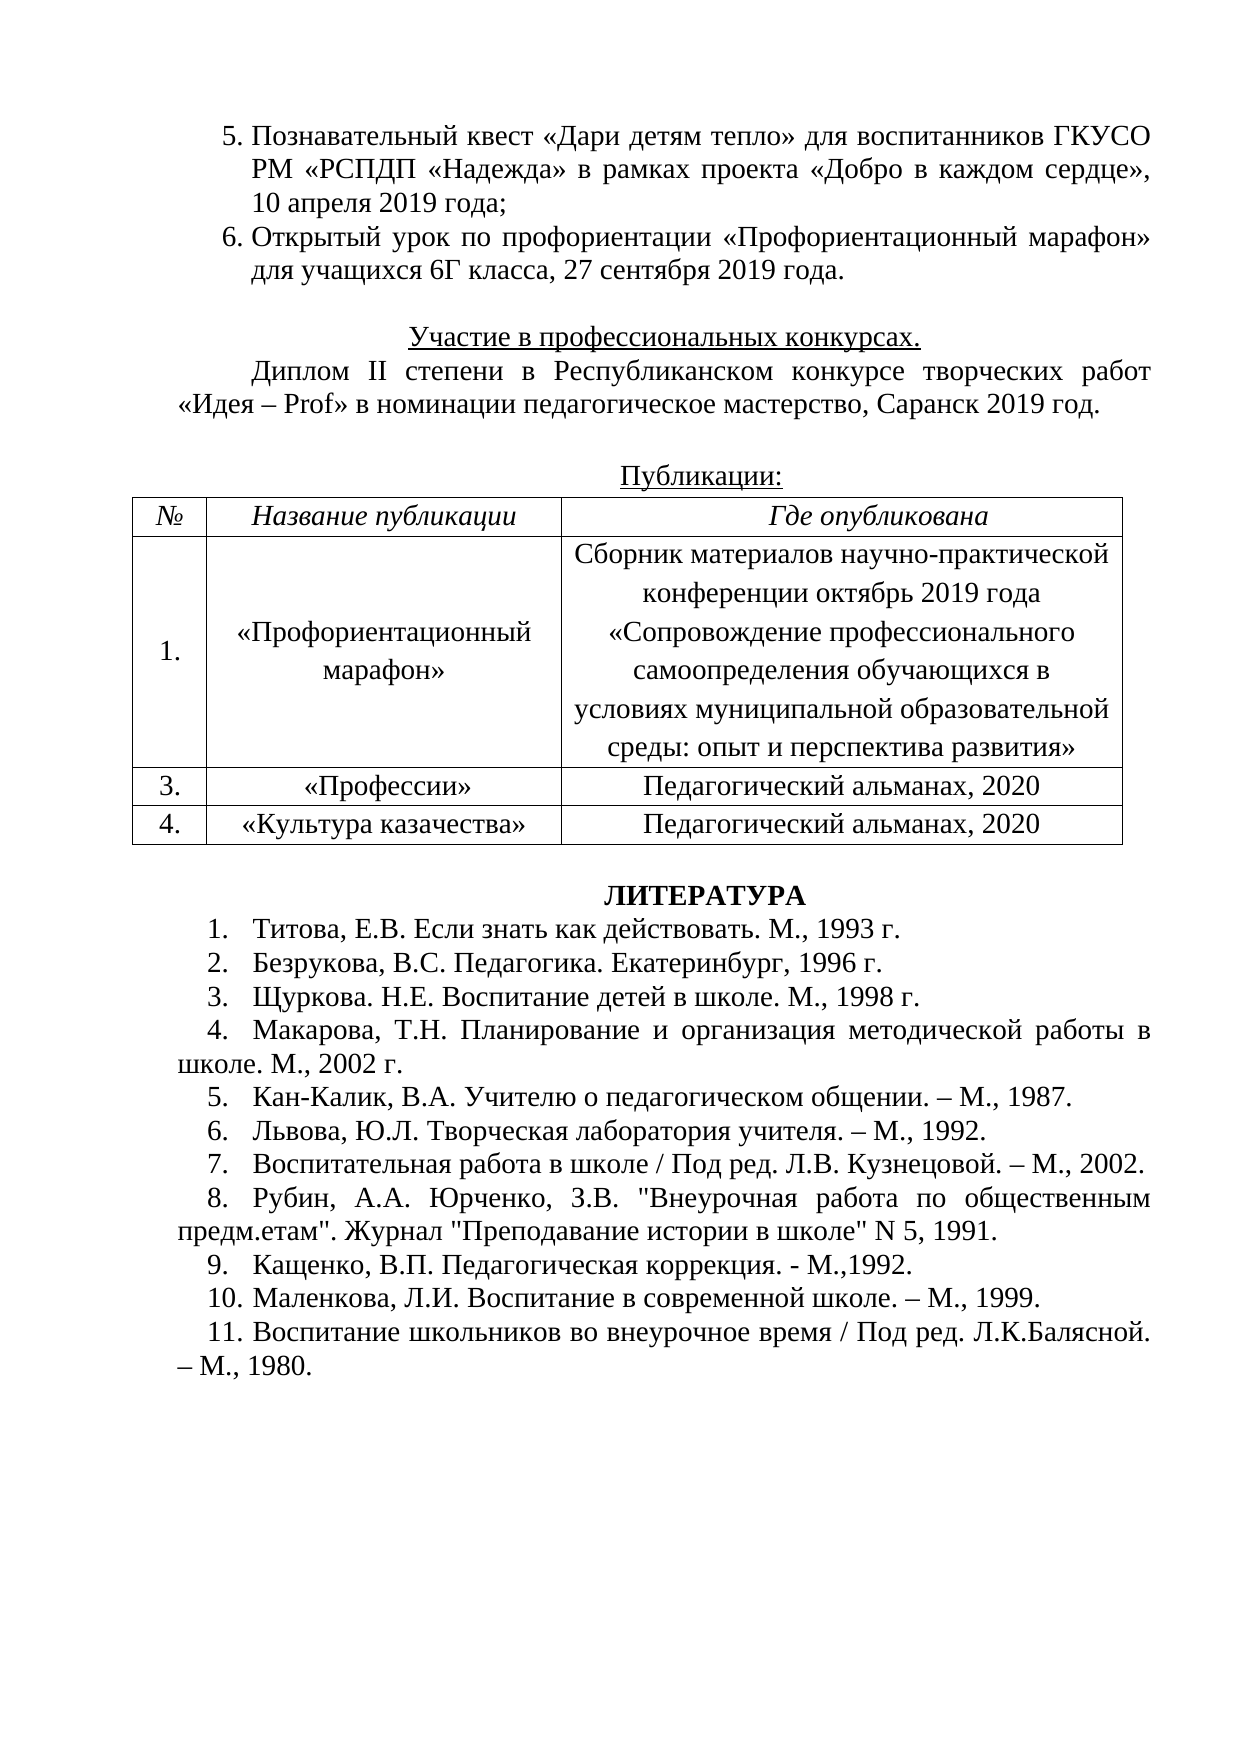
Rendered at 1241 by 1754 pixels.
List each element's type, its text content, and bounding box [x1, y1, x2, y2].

table_cell «Культура казачества» [207, 806, 561, 843]
text ЛИТЕРАТУРА [177, 878, 1152, 912]
list Рубин, А.А. Юрченко, З.В. "Внеурочная работа по общественным предм.етам". Журнал "Преподавание истории в школе" N 5, 1991. [177, 1180, 1152, 1247]
list Щуркова. Н.Е. Воспитание детей в школе. М., 1998 г. [177, 979, 1152, 1012]
list Кан-Калик, В.А. Учителю о педагогическом общении. – М., 1987. [177, 1079, 1152, 1113]
list Воспитательная работа в школе / Под ред. Л.В. Кузнецовой. – М., 2002. [177, 1146, 1152, 1180]
list Титова, Е.В. Если знать как действовать. М., 1993 г. [177, 912, 1152, 945]
table_header Где опубликована [562, 498, 1122, 536]
list Воспитание школьников во внеурочное время / Под ред. Л.К.Балясной. – М., 1980. [177, 1314, 1152, 1381]
table_cell «Профессии» [207, 768, 561, 805]
list Львова, Ю.Л. Творческая лаборатория учителя. – М., 1992. [177, 1113, 1152, 1146]
table_cell Педагогический альманах, 2020 [562, 806, 1122, 843]
list Кащенко, В.П. Педагогическая коррекция. - М.,1992. [177, 1247, 1152, 1281]
table_cell 1. [133, 537, 206, 767]
text Диплом II степени в Республиканском конкурсе творческих работ «Идея – Prof» в номинации педагогическое мастерство, Саранск 2019 год. [177, 353, 1152, 420]
table_cell 4. [133, 806, 206, 843]
table_cell Педагогический альманах, 2020 [562, 768, 1122, 805]
list Открытый урок по профориентации «Профориентационный марафон» для учащихся 6Г класса, 27 сентября 2019 года. [222, 219, 1152, 286]
table_header № [133, 498, 206, 536]
table_header Название публикации [207, 498, 561, 536]
table_cell 3. [133, 768, 206, 805]
table_cell «Профориентационный марафон» [207, 537, 561, 767]
text Публикации: [177, 458, 1152, 492]
table_cell Сборник материалов научно-практической конференции октябрь 2019 года «Сопровождение профессионального самоопределения обучающихся в условиях муниципальной образовательной среды: опыт и перспектива развития» [562, 537, 1122, 767]
list Макарова, Т.Н. Планирование и организация методической работы в школе. М., 2002 г. [177, 1012, 1152, 1079]
list Безрукова, В.С. Педагогика. Екатеринбург, 1996 г. [177, 945, 1152, 979]
list Познавательный квест «Дари детям тепло» для воспитанников ГКУСО РМ «РСПДП «Надежда» в рамках проекта «Добро в каждом сердце», 10 апреля 2019 года; [222, 118, 1152, 219]
list Маленкова, Л.И. Воспитание в современной школе. – М., 1999. [177, 1281, 1152, 1314]
text Участие в профессиональных конкурсах. [177, 319, 1152, 353]
